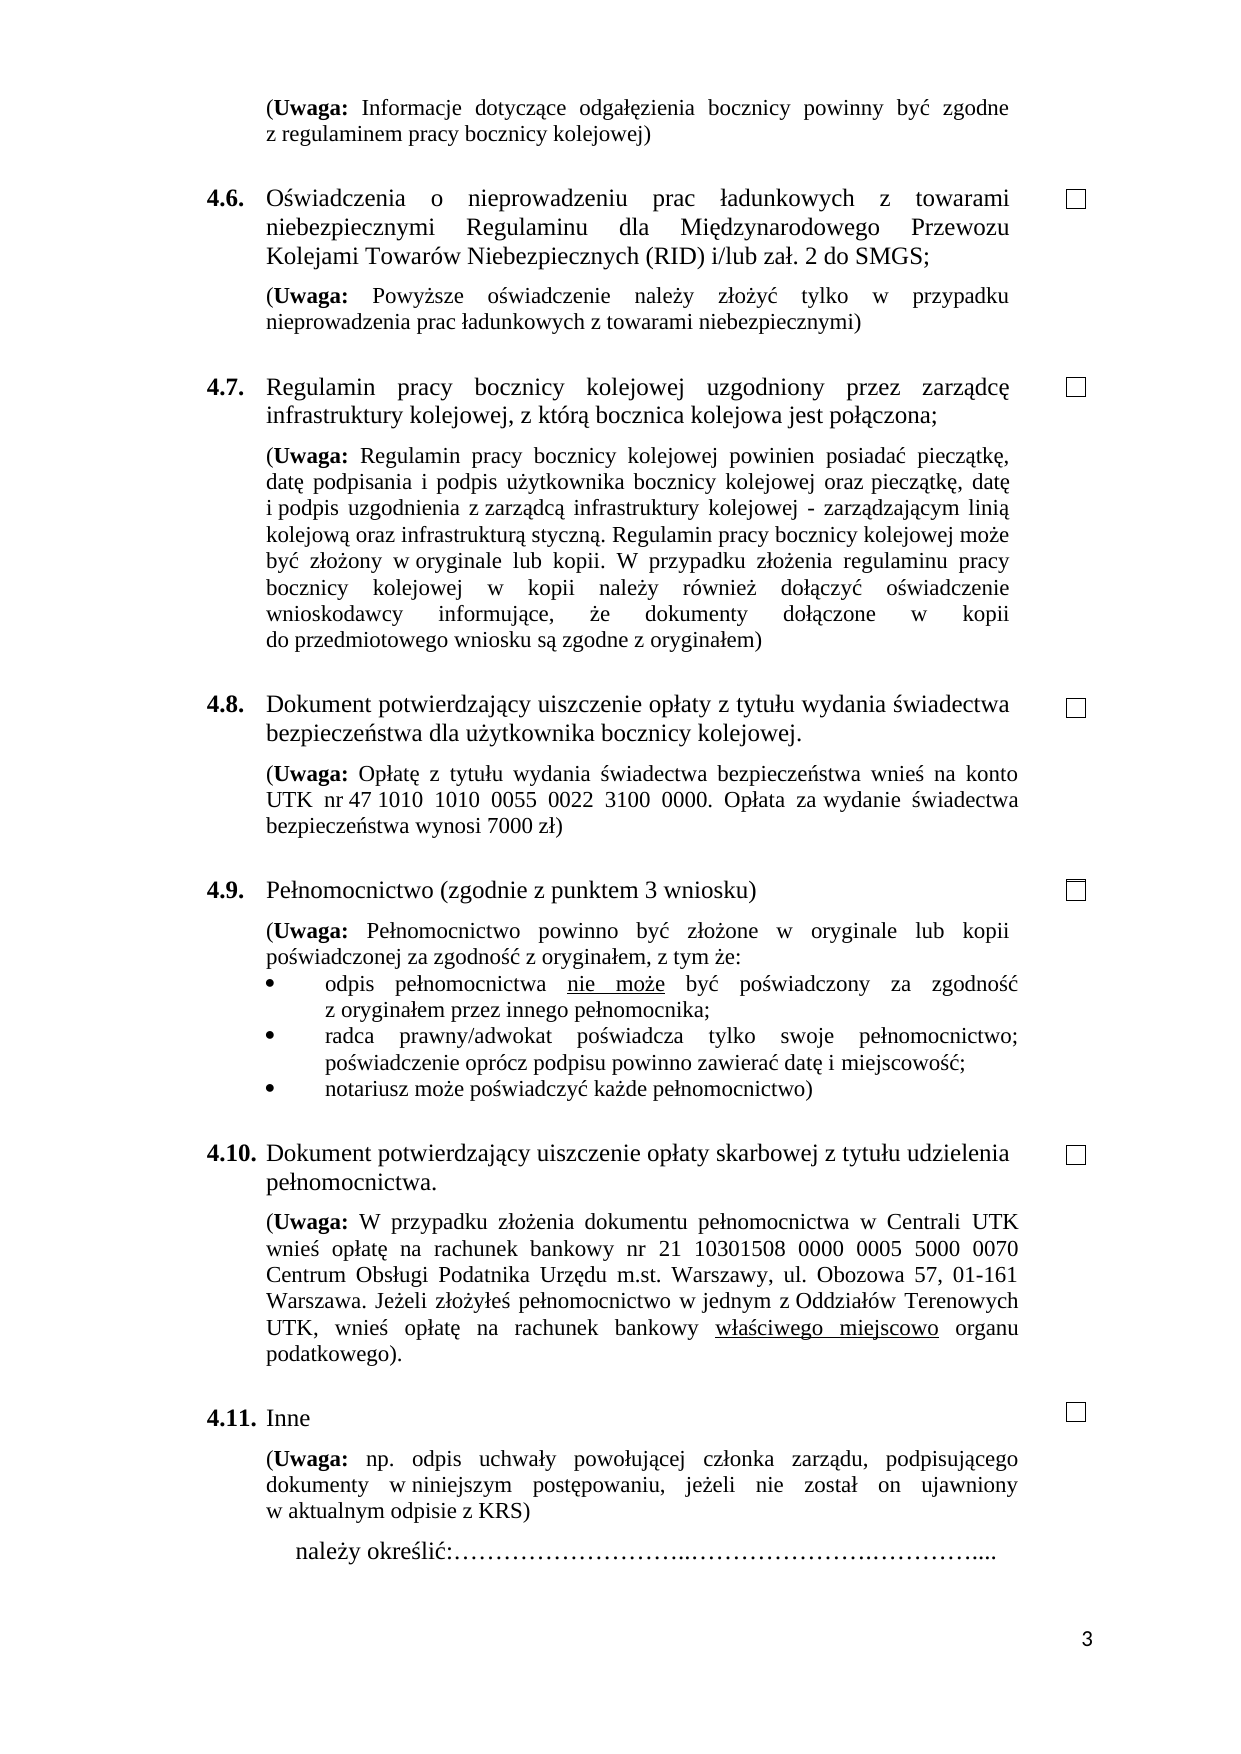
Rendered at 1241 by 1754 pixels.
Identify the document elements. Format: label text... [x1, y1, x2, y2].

list Pełnomocnictwo (zgodnie z punktem 3 wniosku) [207, 876, 1019, 904]
list Dokument potwierdzający uiszczenie opłaty skarbowej z tytułu udzielenia pełnomocnictwa. [207, 1138, 1010, 1196]
list radca prawny/adwokat poświadcza tylko swoje pełnomocnictwo; poświadczenie oprócz podpisu powinno zawierać datę i miejscowość; [266, 1022, 1019, 1075]
text należy określić:………………………..………………….………….... [266, 1536, 1019, 1565]
text (Uwaga: W przypadku złożenia dokumentu pełnomocnictwa w Centrali UTK wnieś opłatę na rachunek bankowy nr 21 10301508 0000 0005 5000 0070 Centrum Obsługi Podatnika Urzędu m.st. Warszawy, ul. Obozowa 57, 01-161 Warszawa. Jeżeli złożyłeś pełnomocnictwo w jednym z Oddziałów Terenowych UTK, wnieś opłatę na rachunek bankowy właściwego miejscowo organu podatkowego). [266, 1208, 1019, 1366]
list (Uwaga: np. odpis uchwały powołującej członka zarządu, podpisującego dokumenty w niniejszym postępowaniu, jeżeli nie został on ujawniony w aktualnym odpisie z KRS) [266, 1445, 1019, 1524]
text (Uwaga: Regulamin pracy bocznicy kolejowej powinien posiadać pieczątkę, datę podpisania i podpis użytkownika bocznicy kolejowej oraz pieczątkę, datę i podpis uzgodnienia z zarządcą infrastruktury kolejowej - zarządzającym linią kolejową oraz infrastrukturą styczną. Regulamin pracy bocznicy kolejowej może być złożony w oryginale lub kopii. W przypadku złożenia regulaminu pracy bocznicy kolejowej w kopii należy również dołączyć oświadczenie wnioskodawcy informujące, że dokumenty dołączone w kopii do przedmiotowego wniosku są zgodne z oryginałem) [266, 442, 1010, 653]
text (Uwaga: Informacje dotyczące odgałęzienia bocznicy powinny być zgodne z regulaminem pracy bocznicy kolejowej) [266, 94, 1010, 146]
list (Uwaga: Pełnomocnictwo powinno być złożone w oryginale lub kopii poświadczonej za zgodność z oryginałem, z tym że: [266, 917, 1010, 969]
list notariusz może poświadczyć każde pełnomocnictwo) [266, 1075, 1093, 1101]
text (Uwaga: Powyższe oświadczenie należy złożyć tylko w przypadku nieprowadzenia prac ładunkowych z towarami niebezpiecznymi) [266, 282, 1010, 335]
list odpis pełnomocnictwa nie może być poświadczony za zgodność z oryginałem przez innego pełnomocnika; [266, 969, 1019, 1022]
list Oświadczenia o nieprowadzeniu prac ładunkowych z towarami niebezpiecznymi Regulaminu dla Międzynarodowego Przewozu Kolejami Towarów Niebezpiecznych (RID) i/lub zał. 2 do SMGS; [207, 183, 1010, 269]
list Dokument potwierdzający uiszczenie opłaty z tytułu wydania świadectwa bezpieczeństwa dla użytkownika bocznicy kolejowej. [207, 689, 1010, 747]
list Regulamin pracy bocznicy kolejowej uzgodniony przez zarządcę infrastruktury kolejowej, z którą bocznica kolejowa jest połączona; [207, 372, 1010, 429]
text (Uwaga: Opłatę z tytułu wydania świadectwa bezpieczeństwa wnieś na konto UTK nr 47 1010 1010 0055 0022 3100 0000. Opłata za wydanie świadectwa bezpieczeństwa wynosi 7000 zł) [266, 759, 1019, 839]
list Inne [207, 1403, 1010, 1432]
